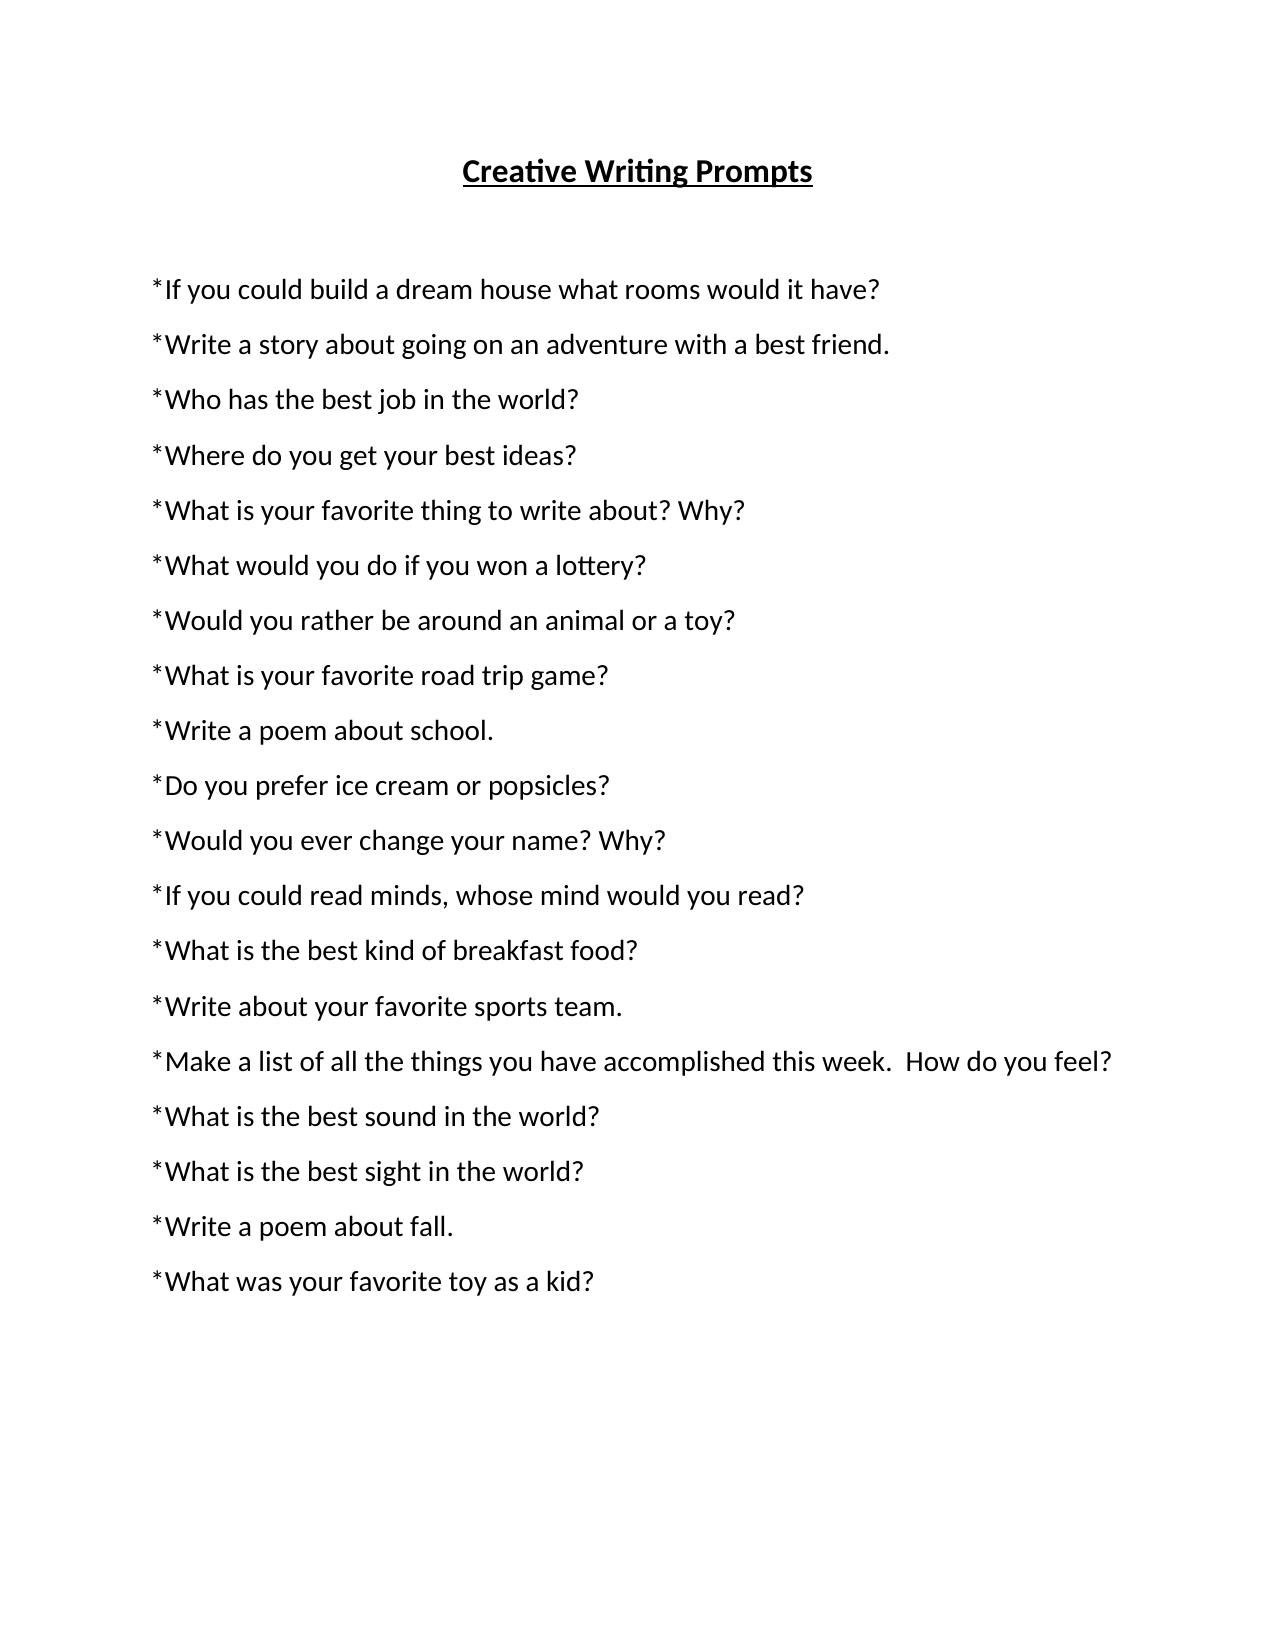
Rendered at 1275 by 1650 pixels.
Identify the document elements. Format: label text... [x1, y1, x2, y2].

text *What is the best sound in the world? [150, 1098, 1125, 1133]
text *Would you ever change your name? Why? [150, 822, 1125, 858]
text *What is the best kind of breakfast food? [150, 932, 1125, 968]
text Creative Writing Prompts [150, 150, 1125, 191]
text *What was your favorite toy as a kid? [150, 1263, 1125, 1299]
text *Write a story about going on an adventure with a best friend. [150, 326, 1125, 362]
text *Write a poem about fall. [150, 1208, 1125, 1244]
text *Make a list of all the things you have accomplished this week. How do you feel? [150, 1043, 1125, 1078]
text *Write about your favorite sports team. [150, 988, 1125, 1023]
text *Who has the best job in the world? [150, 381, 1125, 417]
text *What is your favorite thing to write about? Why? [150, 492, 1125, 527]
text *If you could read minds, whose mind would you read? [150, 877, 1125, 913]
text *What would you do if you won a lottery? [150, 547, 1125, 582]
text *What is your favorite road trip game? [150, 657, 1125, 693]
text *Write a poem about school. [150, 712, 1125, 748]
text *What is the best sight in the world? [150, 1153, 1125, 1188]
text *Do you prefer ice cream or popsicles? [150, 767, 1125, 803]
text *Would you rather be around an animal or a toy? [150, 602, 1125, 637]
text *Where do you get your best ideas? [150, 437, 1125, 472]
text *If you could build a dream house what rooms would it have? [150, 271, 1125, 307]
